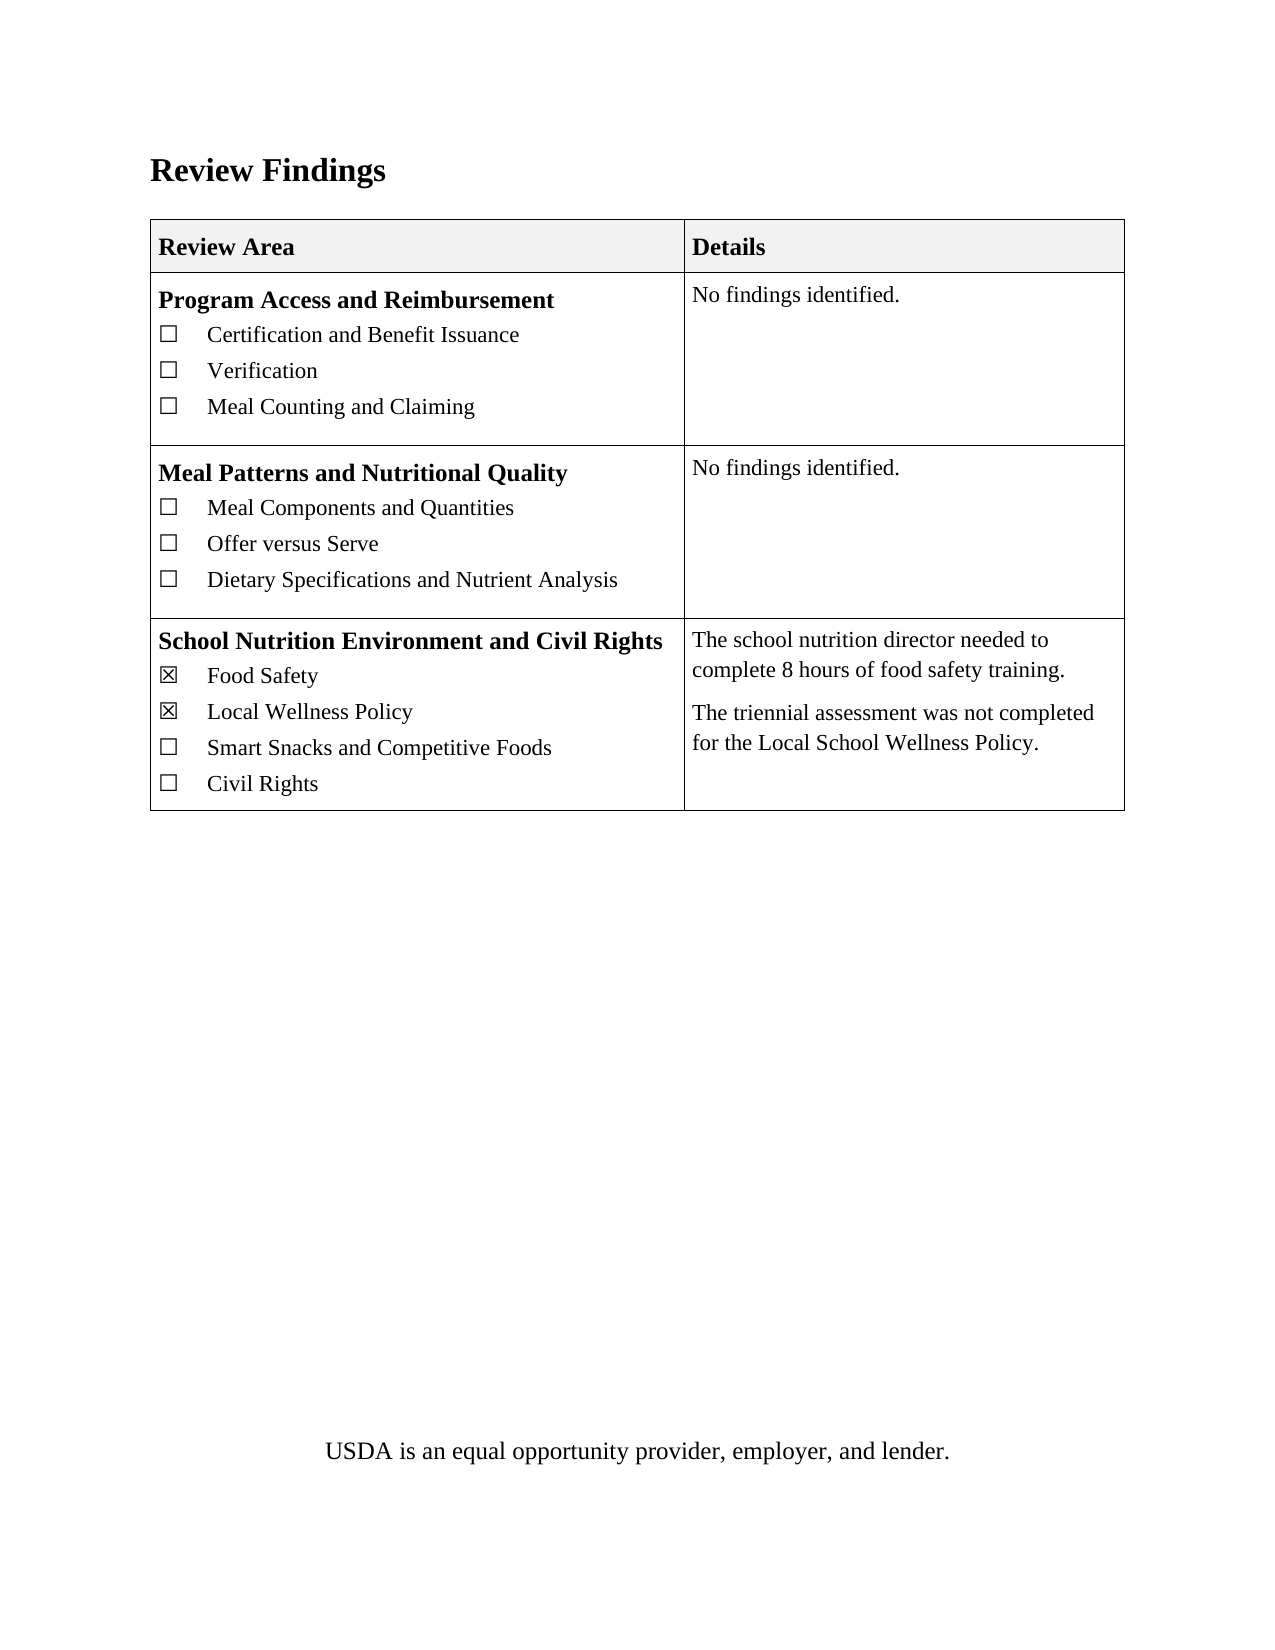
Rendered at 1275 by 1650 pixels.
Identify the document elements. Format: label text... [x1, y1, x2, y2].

text Review Findings [150, 150, 1125, 188]
table_header Review Area [151, 220, 684, 272]
table_cell Program Access and Reimbursement Certification and Benefit Issuance Verification Meal Counting and Claiming [151, 273, 684, 445]
table_cell No findings identified. [685, 273, 1124, 445]
text USDA is an equal opportunity provider, employer, and lender. [150, 1436, 1125, 1464]
table_cell Meal Patterns and Nutritional Quality Meal Components and Quantities Offer versus Serve Dietary Specifications and Nutrient Analysis [151, 446, 684, 618]
table_cell No findings identified. [685, 446, 1124, 618]
table_cell The school nutrition director needed to complete 8 hours of food safety training. The triennial assessment was not completed for the Local School Wellness Policy. [685, 619, 1124, 810]
table_cell School Nutrition Environment and Civil Rights Food Safety Local Wellness Policy Smart Snacks and Competitive Foods Civil Rights [151, 619, 684, 810]
table_header Details [685, 220, 1124, 272]
